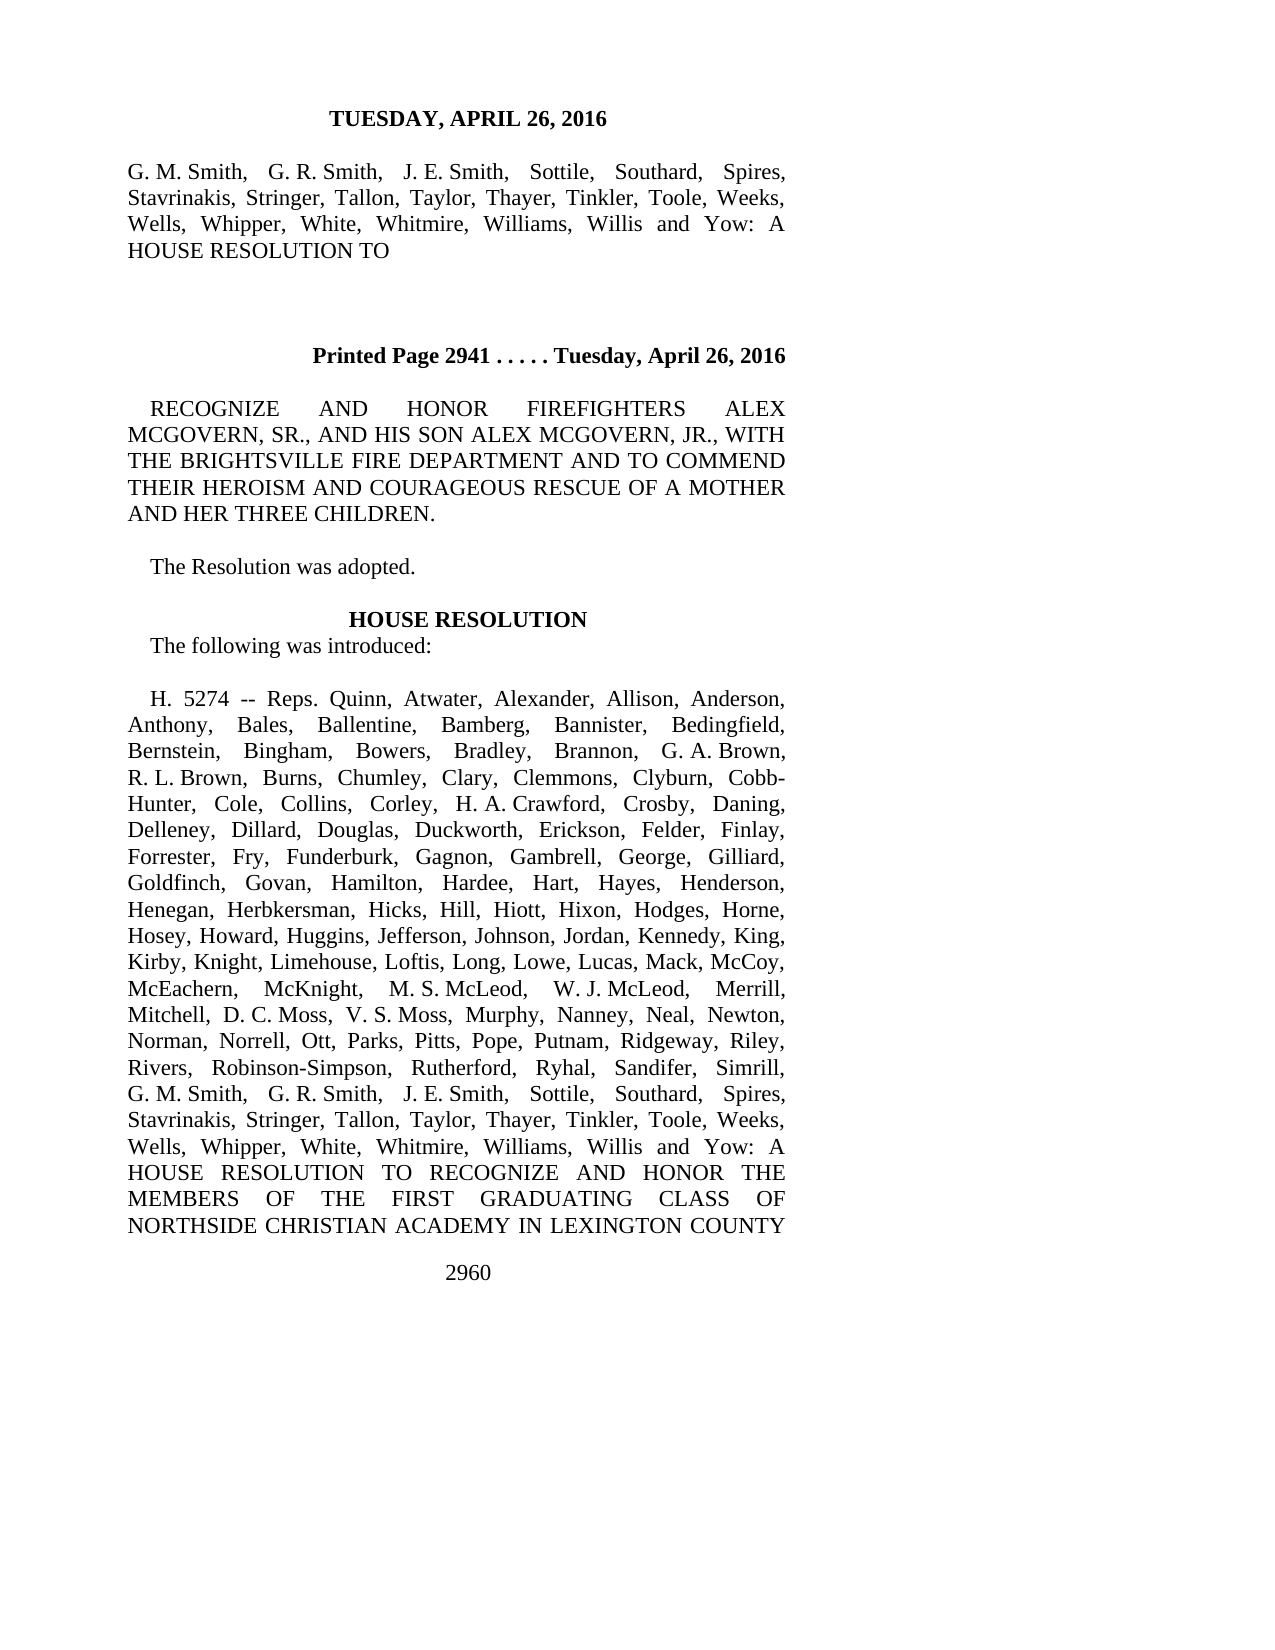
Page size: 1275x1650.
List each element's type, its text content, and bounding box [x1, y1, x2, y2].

text Printed Page 2941 . . . . . Tuesday, April 26, 2016 [127, 342, 786, 368]
text The Resolution was adopted. [127, 553, 786, 579]
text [127, 685, 786, 1238]
text HOUSE RESOLUTION [127, 606, 786, 632]
text The following was introduced: [127, 632, 786, 658]
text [127, 158, 786, 263]
text RECOGNIZE AND HONOR FIREFIGHTERS ALEX MCGOVERN, SR., AND HIS SON ALEX MCGOVERN, JR., WITH THE BRIGHTSVILLE FIRE DEPARTMENT AND TO COMMEND THEIR HEROISM AND COURAGEOUS RESCUE OF A MOTHER AND HER THREE CHILDREN. [127, 395, 786, 527]
